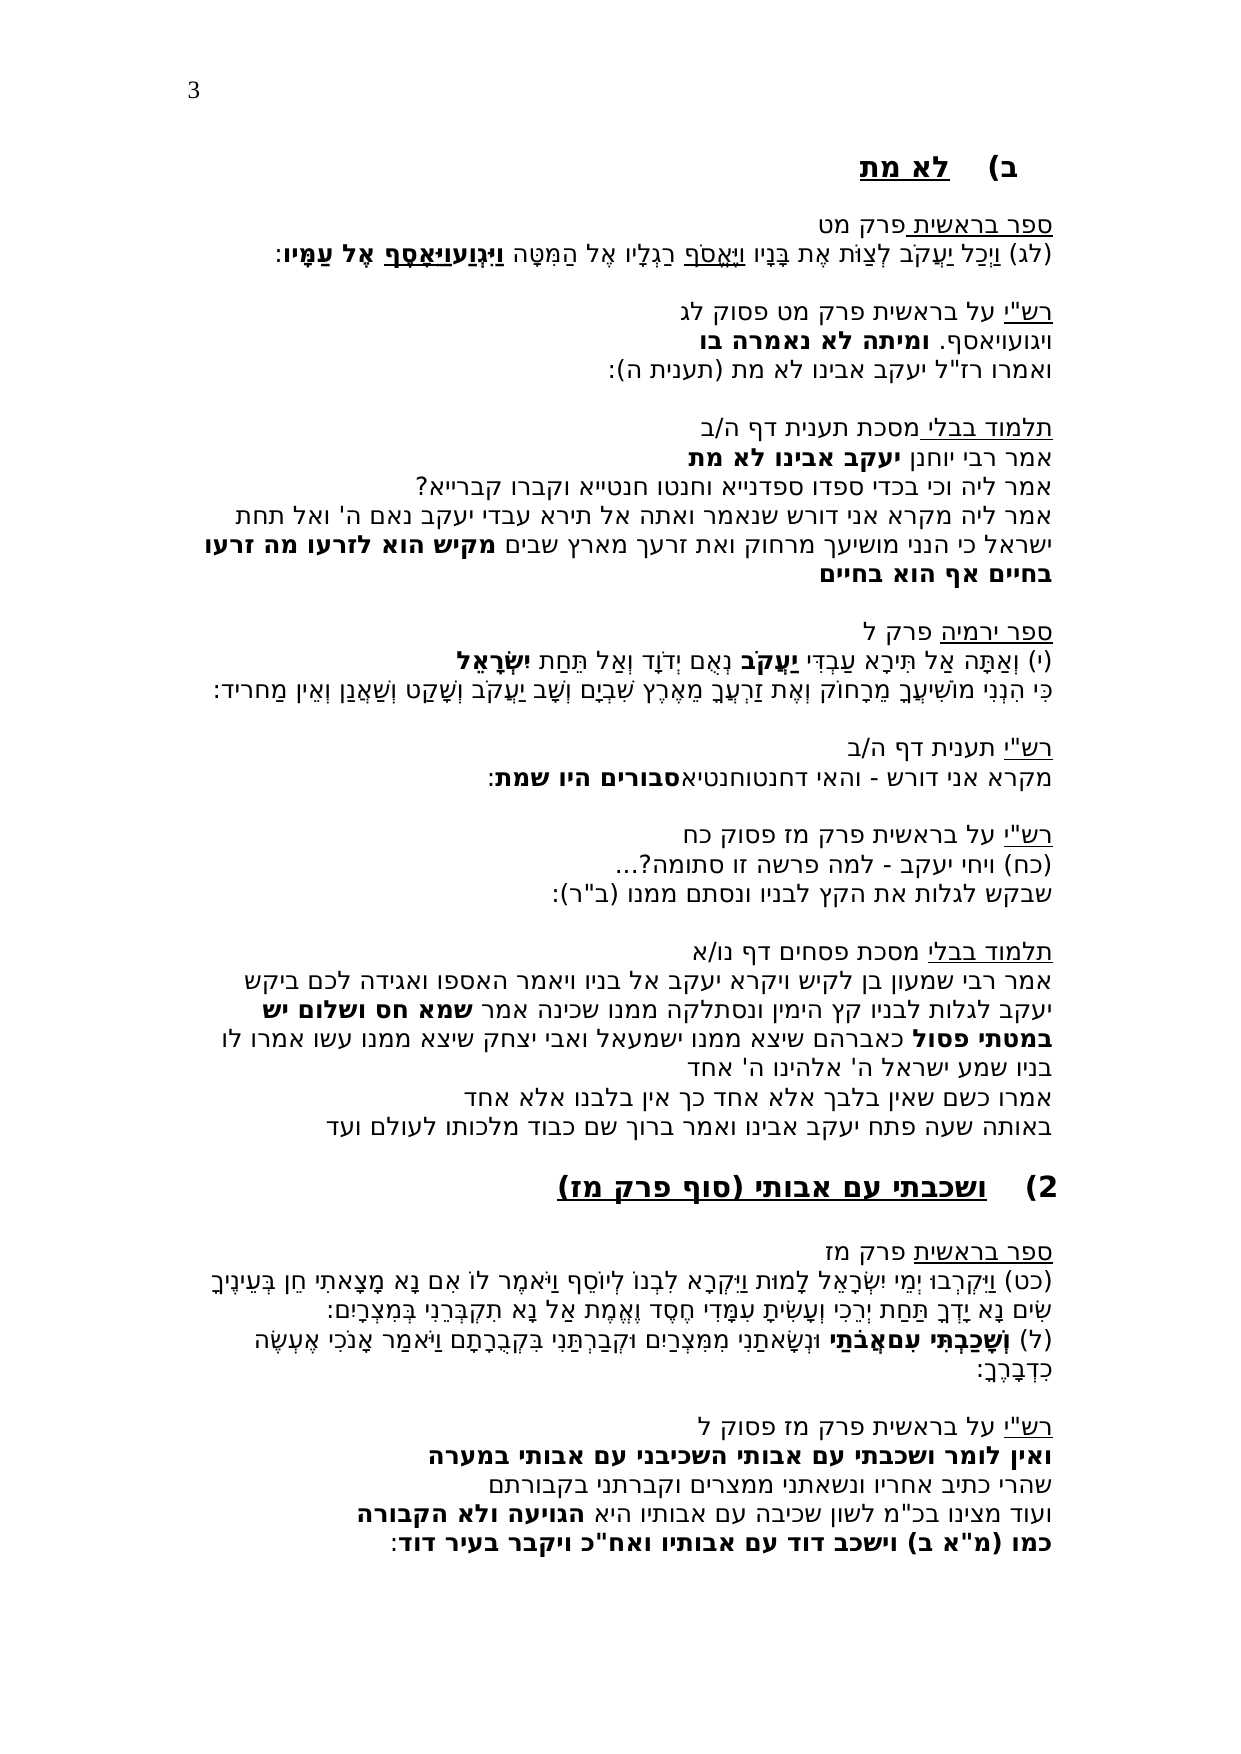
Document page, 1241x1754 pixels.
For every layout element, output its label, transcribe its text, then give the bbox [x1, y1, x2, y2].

text באותה שעה פתח יעקב אבינו ואמר ברוך שם כבוד מלכותו לעולם ועד [187, 1112, 1053, 1141]
text תלמוד בבלי מסכת תענית דף ה/ב [187, 414, 1053, 443]
text אמר ליה מקרא אני דורש שנאמר ואתה אל תירא עבדי יעקב נאם ה' ואל תחת ישראל כי הנני מושיעך מרחוק ואת זרעך מארץ שבים מקיש הוא לזרעו מה זרעו בחיים אף הוא בחיים [187, 501, 1053, 589]
text רש"י על בראשית פרק מט פסוק לג [187, 297, 1053, 327]
text כִּי הִנְנִי מוֹשִׁיעֲךָ מֵרָחוֹק וְאֶת זַרְעֲךָ מֵאֶרֶץ שִׁבְיָם וְשָׁב יַעֲקֹב וְשָׁקַט וְשַׁאֲנַן וְאֵין מַחריד: [187, 676, 1053, 705]
text כמו (מ"א ב) וישכב דוד עם אבותיו ואח"כ ויקבר בעיר דוד: [187, 1529, 1053, 1558]
text ספר ירמיה פרק ל [187, 617, 1053, 647]
text אמר רבי שמעון בן לקיש ויקרא יעקב אל בניו ויאמר האספו ואגידה לכם ביקש יעקב לגלות לבניו קץ הימין ונסתלקה ממנו שכינה אמר שמא חס ושלום יש במטתי פסול כאברהם שיצא ממנו ישמעאל ואבי יצחק שיצא ממנו עשו אמרו לו בניו שמע ישראל ה' אלהינו ה' אחד [187, 966, 1053, 1083]
text (ל) וְשָׁכַבְתִּי עִםאֲבֹתַי וּנְשָׂאתַנִי מִמִּצְרַיִם וּקְבַרְתַּנִי בִּקְבֻרָתָם וַיֹּאמַר אָנֹכִי אֶעְשֶׂה כִדְבָרֶךָ: [187, 1325, 1053, 1383]
text ועוד מצינו בכ"מ לשון שכיבה עם אבותיו היא הגויעה ולא הקבורה [187, 1499, 1053, 1529]
text רש"י על בראשית פרק מז פסוק כח [187, 821, 1053, 850]
text ספר בראשית פרק מט [187, 210, 1053, 239]
text רש"י על בראשית פרק מז פסוק ל [187, 1412, 1053, 1441]
list ושכבתי עם אבותי (סוף פרק מז) [187, 1170, 1024, 1204]
text מקרא אני דורש - והאי דחנטוחנטיאסבורים היו שמת: [187, 763, 1053, 792]
text אמרו כשם שאין בלבך אלא אחד כך אין בלבנו אלא אחד [187, 1083, 1053, 1112]
text (כח) ויחי יעקב - למה פרשה זו סתומה?... [187, 850, 1053, 879]
text ואין לומר ושכבתי עם אבותי השכיבני עם אבותי במערה [187, 1441, 1053, 1470]
text שהרי כתיב אחריו ונשאתני ממצרים וקברתני בקבורתם [187, 1470, 1053, 1499]
text ויגועויאסף. ומיתה לא נאמרה בו [187, 327, 1053, 356]
list לא מת [187, 150, 987, 184]
text תלמוד בבלי מסכת פסחים דף נו/א [187, 937, 1053, 966]
text (לג) וַיְכַל יַעֲקֹב לְצַוֹּת אֶת בָּנָיו וַיֶּאֱסֹף רַגְלָיו אֶל הַמִּטָּה וַיִּגְוַעוַיֵּאָסֶף אֶל עַמָּיו: [187, 239, 1053, 269]
text (י) וְאַתָּה אַל תִּירָא עַבְדִּי יַעֲקֹב נְאֻם יְדֹוָד וְאַל תֵּחַת יִשְׂרָאֵל [187, 647, 1053, 676]
text אמר רבי יוחנן יעקב אבינו לא מת [187, 443, 1053, 472]
text אמר ליה וכי בכדי ספדו ספדנייא וחנטו חנטייא וקברו קברייא? [187, 472, 1053, 501]
text רש"י תענית דף ה/ב [187, 734, 1053, 763]
text ספר בראשית פרק מז [187, 1237, 1053, 1267]
text (כט) וַיִּקְרְבוּ יְמֵי יִשְׂרָאֵל לָמוּת וַיִּקְרָא לִבְנוֹ לְיוֹסֵף וַיֹּאמֶר לוֹ אִם נָא מָצָאתִי חֵן בְּעֵינֶיךָ שִׂים נָא יָדְךָ תַּחַת יְרֵכִי וְעָשִׂיתָ עִמָּדִי חֶסֶד וֶאֱמֶת אַל נָא תִקְבְּרֵנִי בְּמִצְרָיִם: [187, 1267, 1053, 1325]
text ואמרו רז"ל יעקב אבינו לא מת (תענית ה): [187, 356, 1053, 385]
text שבקש לגלות את הקץ לבניו ונסתם ממנו (ב"ר): [187, 879, 1053, 908]
